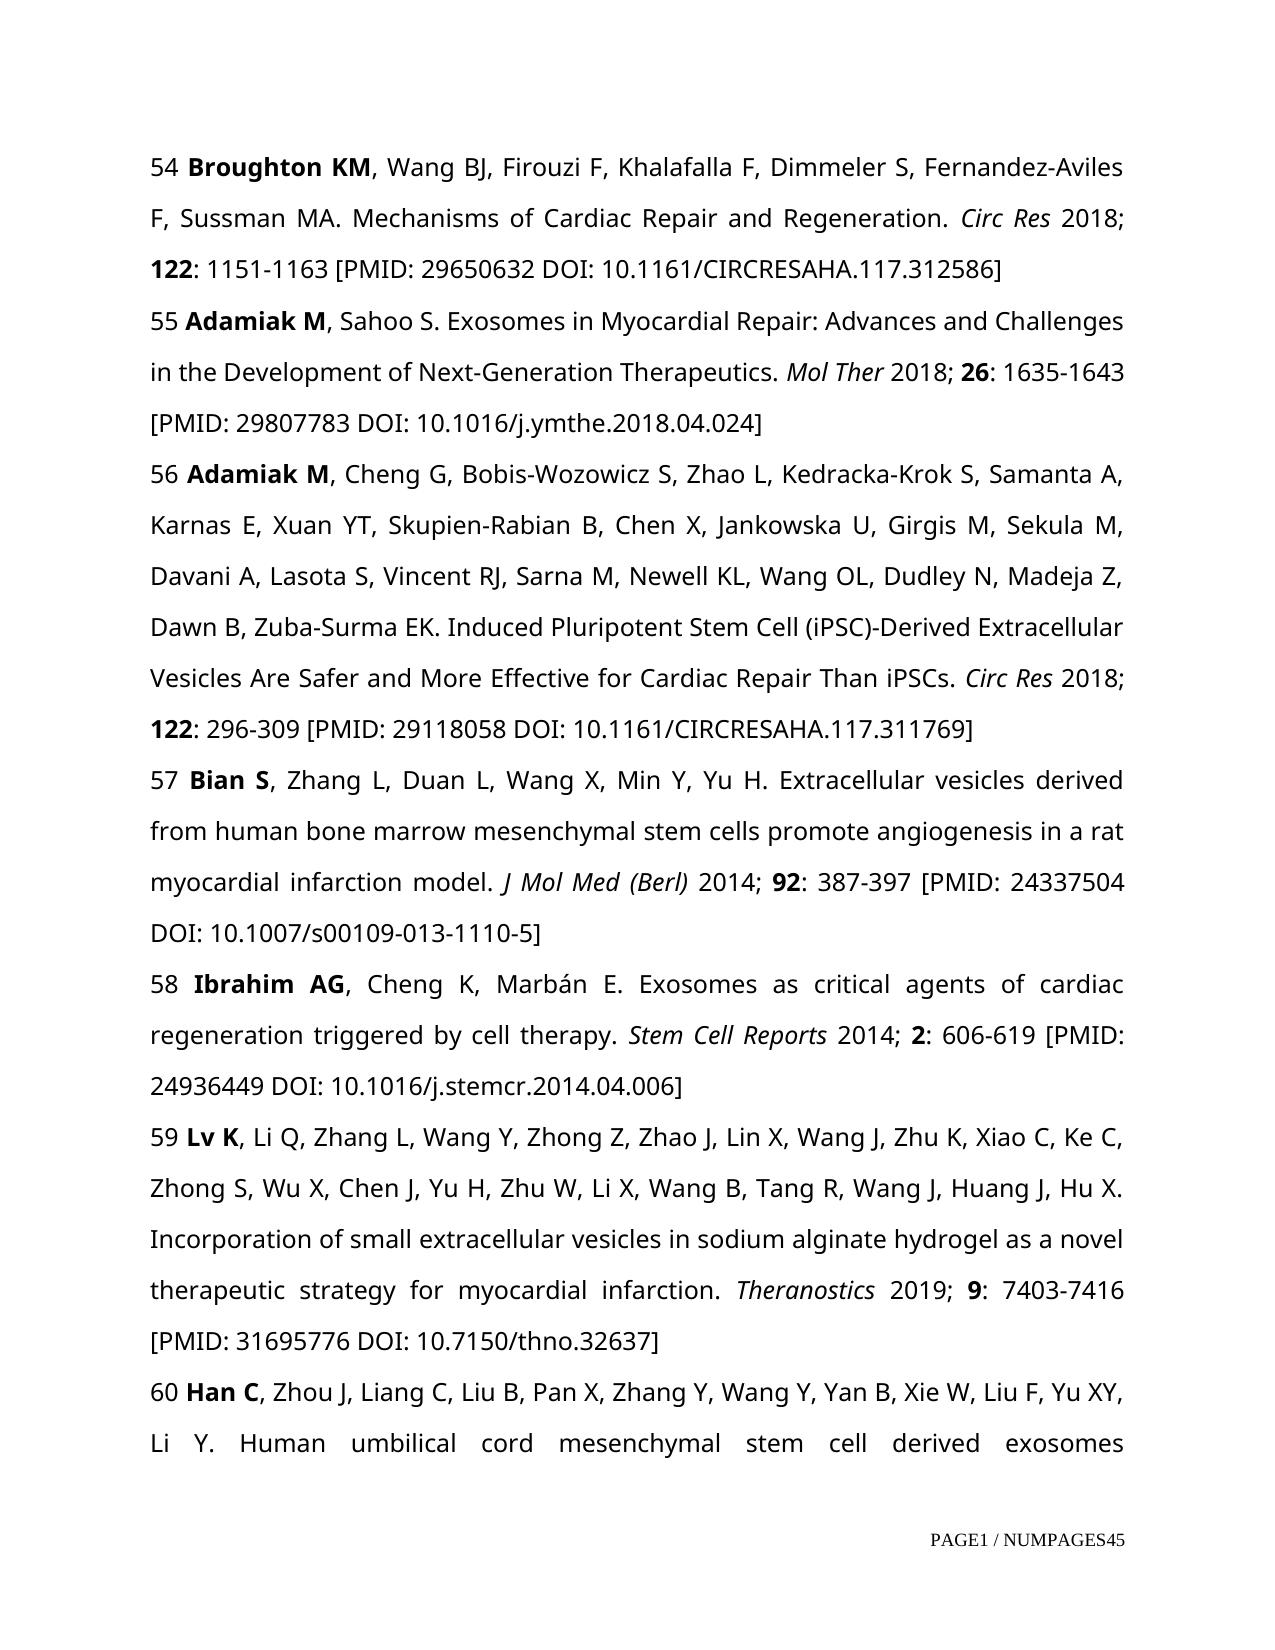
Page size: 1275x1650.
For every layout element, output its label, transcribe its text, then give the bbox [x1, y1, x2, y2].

text 56 Adamiak M, Cheng G, Bobis-Wozowicz S, Zhao L, Kedracka-Krok S, Samanta A, Karnas E, Xuan YT, Skupien-Rabian B, Chen X, Jankowska U, Girgis M, Sekula M, Davani A, Lasota S, Vincent RJ, Sarna M, Newell KL, Wang OL, Dudley N, Madeja Z, Dawn B, Zuba-Surma EK. Induced Pluripotent Stem Cell (iPSC)-Derived Extracellular Vesicles Are Safer and More Effective for Cardiac Repair Than iPSCs. Circ Res 2018; 122: 296-309 [PMID: 29118058 DOI: 10.1161/CIRCRESAHA.117.311769] [150, 456, 1125, 746]
text 54 Broughton KM, Wang BJ, Firouzi F, Khalafalla F, Dimmeler S, Fernandez-Aviles F, Sussman MA. Mechanisms of Cardiac Repair and Regeneration. Circ Res 2018; 122: 1151-1163 [PMID: 29650632 DOI: 10.1161/CIRCRESAHA.117.312586] [150, 150, 1125, 286]
text 55 Adamiak M, Sahoo S. Exosomes in Myocardial Repair: Advances and Challenges in the Development of Next-Generation Therapeutics. Mol Ther 2018; 26: 1635-1643 [PMID: 29807783 DOI: 10.1016/j.ymthe.2018.04.024] [150, 303, 1125, 439]
text 58 Ibrahim AG, Cheng K, Marbán E. Exosomes as critical agents of cardiac regeneration triggered by cell therapy. Stem Cell Reports 2014; 2: 606-619 [PMID: 24936449 DOI: 10.1016/j.stemcr.2014.04.006] [150, 967, 1125, 1103]
text 59 Lv K, Li Q, Zhang L, Wang Y, Zhong Z, Zhao J, Lin X, Wang J, Zhu K, Xiao C, Ke C, Zhong S, Wu X, Chen J, Yu H, Zhu W, Li X, Wang B, Tang R, Wang J, Huang J, Hu X. Incorporation of small extracellular vesicles in sodium alginate hydrogel as a novel therapeutic strategy for myocardial infarction. Theranostics 2019; 9: 7403-7416 [PMID: 31695776 DOI: 10.7150/thno.32637] [150, 1120, 1125, 1358]
text 57 Bian S, Zhang L, Duan L, Wang X, Min Y, Yu H. Extracellular vesicles derived from human bone marrow mesenchymal stem cells promote angiogenesis in a rat myocardial infarction model. J Mol Med (Berl) 2014; 92: 387-397 [PMID: 24337504 DOI: 10.1007/s00109-013-1110-5] [150, 762, 1125, 950]
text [150, 1375, 1125, 1460]
